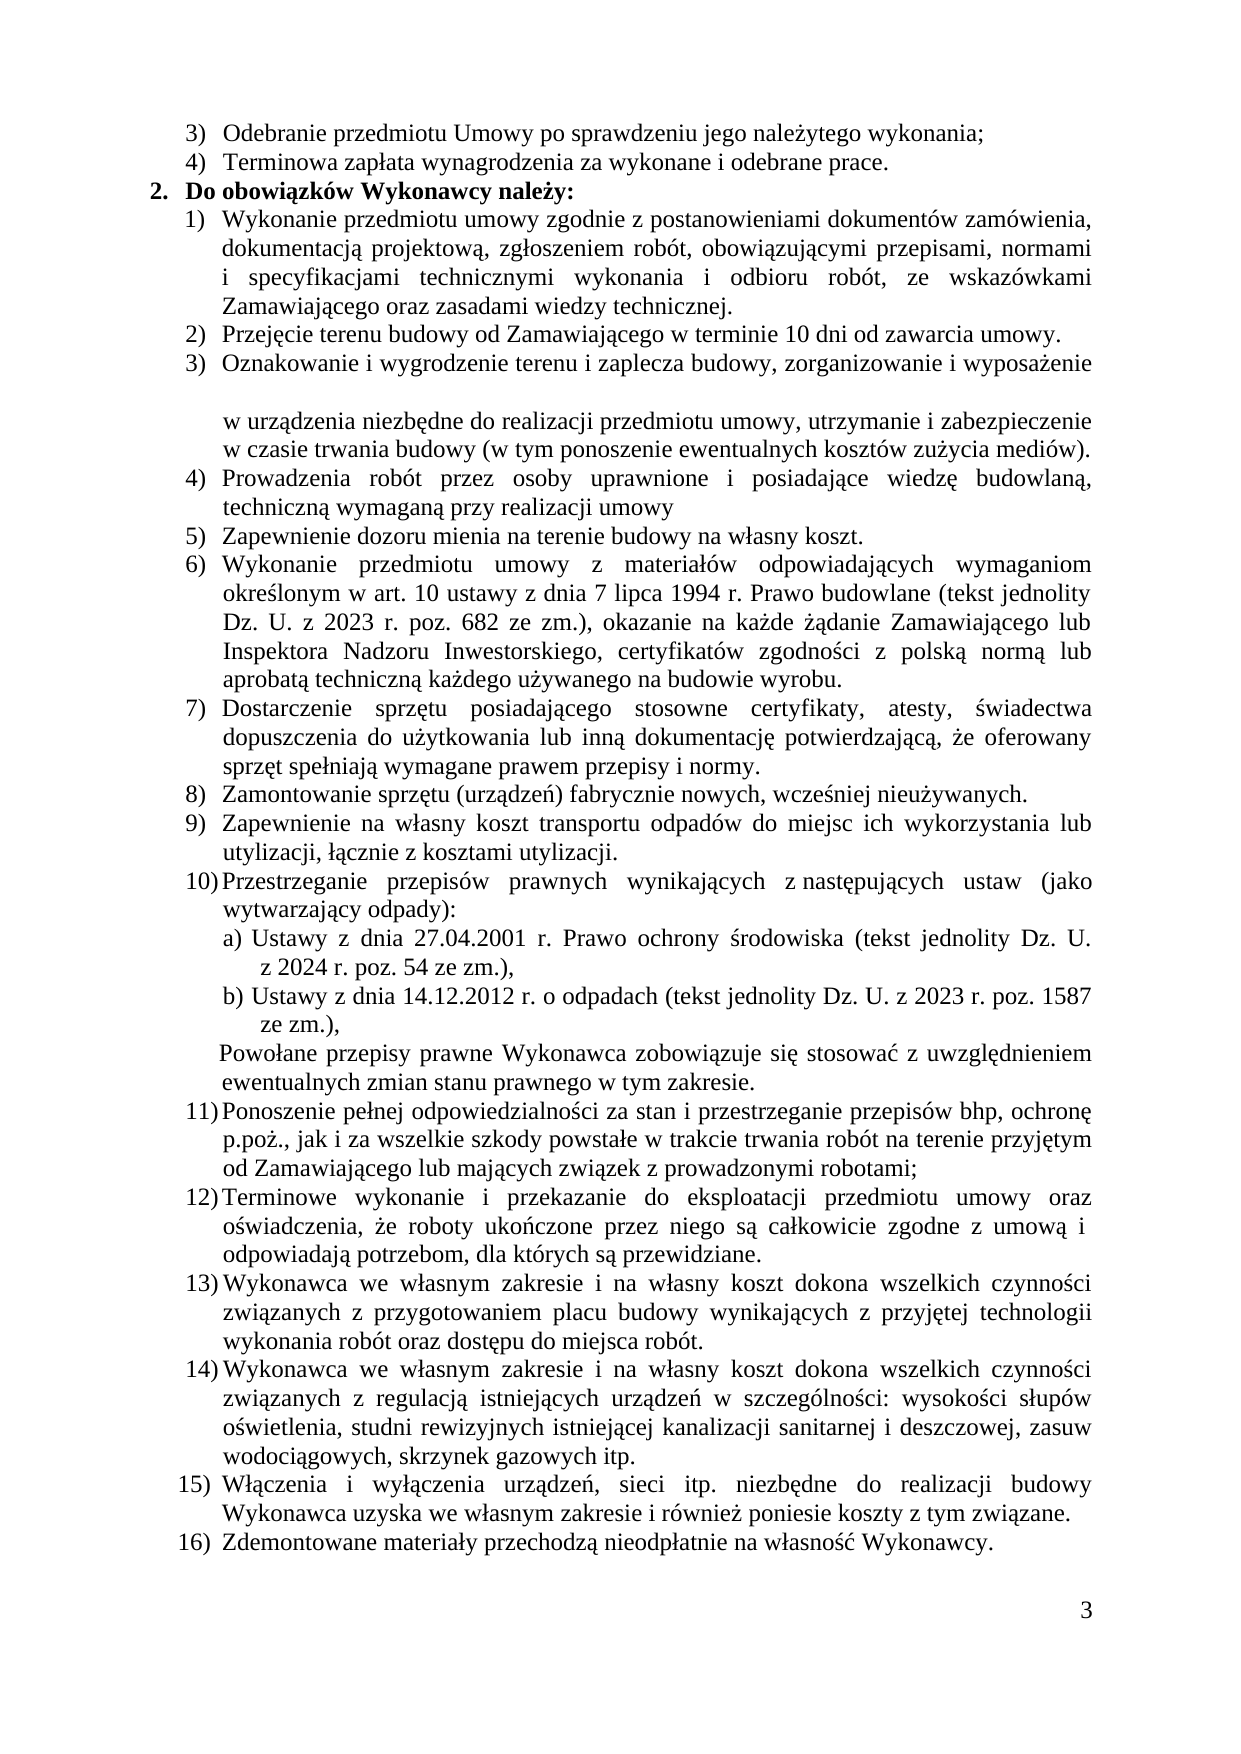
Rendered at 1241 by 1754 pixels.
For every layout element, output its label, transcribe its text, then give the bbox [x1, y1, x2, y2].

list Oznakowanie i wygrodzenie terenu i zaplecza budowy, zorganizowanie i wyposażenie w urządzenia niezbędne do realizacji przedmiotu umowy, utrzymanie i zabezpieczenie w czasie trwania budowy (w tym ponoszenie ewentualnych kosztów zużycia mediów). [185, 348, 1092, 463]
list Wykonanie przedmiotu umowy zgodnie z postanowieniami dokumentów zamówienia, dokumentacją projektową, zgłoszeniem robót, obowiązującymi przepisami, normami i specyfikacjami technicznymi wykonania i odbioru robót, ze wskazówkami Zamawiającego oraz zasadami wiedzy technicznej. [184, 204, 1092, 319]
list Włączenia i wyłączenia urządzeń, sieci itp. niezbędne do realizacji budowy Wykonawca uzyska we własnym zakresie i również poniesie koszty z tym związane. [177, 1469, 1092, 1527]
list Wykonawca we własnym zakresie i na własny koszt dokona wszelkich czynności związanych z regulacją istniejących urządzeń w szczególności: wysokości słupów oświetlenia, studni rewizyjnych istniejącej kanalizacji sanitarnej i deszczowej, zasuw wodociągowych, skrzynek gazowych itp. [185, 1354, 1092, 1469]
list Wykonanie przedmiotu umowy z materiałów odpowiadających wymaganiom określonym w art. 10 ustawy z dnia 7 lipca 1994 r. Prawo budowlane (tekst jednolity Dz. U. z 2023 r. poz. 682 ze zm.), okazanie na każde żądanie Zamawiającego lub Inspektora Nadzoru Inwestorskiego, certyfikatów zgodności z polską normą lub aprobatą techniczną każdego używanego na budowie wyrobu. [185, 549, 1092, 693]
list Zapewnienie na własny koszt transportu odpadów do miejsc ich wykorzystania lub utylizacji, łącznie z kosztami utylizacji. [185, 808, 1092, 866]
list Zamontowanie sprzętu (urządzeń) fabrycznie nowych, wcześniej nieużywanych. [185, 779, 1092, 808]
list Dostarczenie sprzętu posiadającego stosowne certyfikaty, atesty, świadectwa dopuszczenia do użytkowania lub inną dokumentację potwierdzającą, że oferowany sprzęt spełniają wymagane prawem przepisy i normy. [185, 693, 1092, 779]
list Odebranie przedmiotu Umowy po sprawdzeniu jego należytego wykonania; [185, 118, 1092, 147]
list Prowadzenia robót przez osoby uprawnione i posiadające wiedzę budowlaną, techniczną wymaganą przy realizacji umowy [185, 463, 1092, 521]
list Zapewnienie dozoru mienia na terenie budowy na własny koszt. [185, 521, 1092, 549]
list Zdemontowane materiały przechodzą nieodpłatnie na własność Wykonawcy. [177, 1527, 1092, 1556]
list Terminowe wykonanie i przekazanie do eksploatacji przedmiotu umowy oraz oświadczenia, że roboty ukończone przez niego są całkowicie zgodne z umową i odpowiadają potrzebom, dla których są przewidziane. [185, 1182, 1092, 1268]
list Przestrzeganie przepisów prawnych wynikających z następujących ustaw (jako wytwarzający odpady): [185, 866, 1092, 923]
list Terminowa zapłata wynagrodzenia za wykonane i odebrane prace. [185, 147, 1092, 176]
list Do obowiązków Wykonawcy należy: [149, 176, 1092, 204]
text Powołane przepisy prawne Wykonawca zobowiązuje się stosować z uwzględnieniem ewentualnych zmian stanu prawnego w tym zakresie. [219, 1038, 1092, 1096]
list Ustawy z dnia 27.04.2001 r. Prawo ochrony środowiska (tekst jednolity Dz. U. z 2024 r. poz. 54 ze zm.), [223, 923, 1092, 981]
list Ustawy z dnia 14.12.2012 r. o odpadach (tekst jednolity Dz. U. z 2023 r. poz. 1587 ze zm.), [223, 981, 1092, 1038]
list Przejęcie terenu budowy od Zamawiającego w terminie 10 dni od zawarcia umowy. [185, 319, 1092, 348]
list Wykonawca we własnym zakresie i na własny koszt dokona wszelkich czynności związanych z przygotowaniem placu budowy wynikających z przyjętej technologii wykonania robót oraz dostępu do miejsca robót. [185, 1268, 1092, 1354]
list Ponoszenie pełnej odpowiedzialności za stan i przestrzeganie przepisów bhp, ochronę p.poż., jak i za wszelkie szkody powstałe w trakcie trwania robót na terenie przyjętym od Zamawiającego lub mających związek z prowadzonymi robotami; [185, 1096, 1092, 1182]
